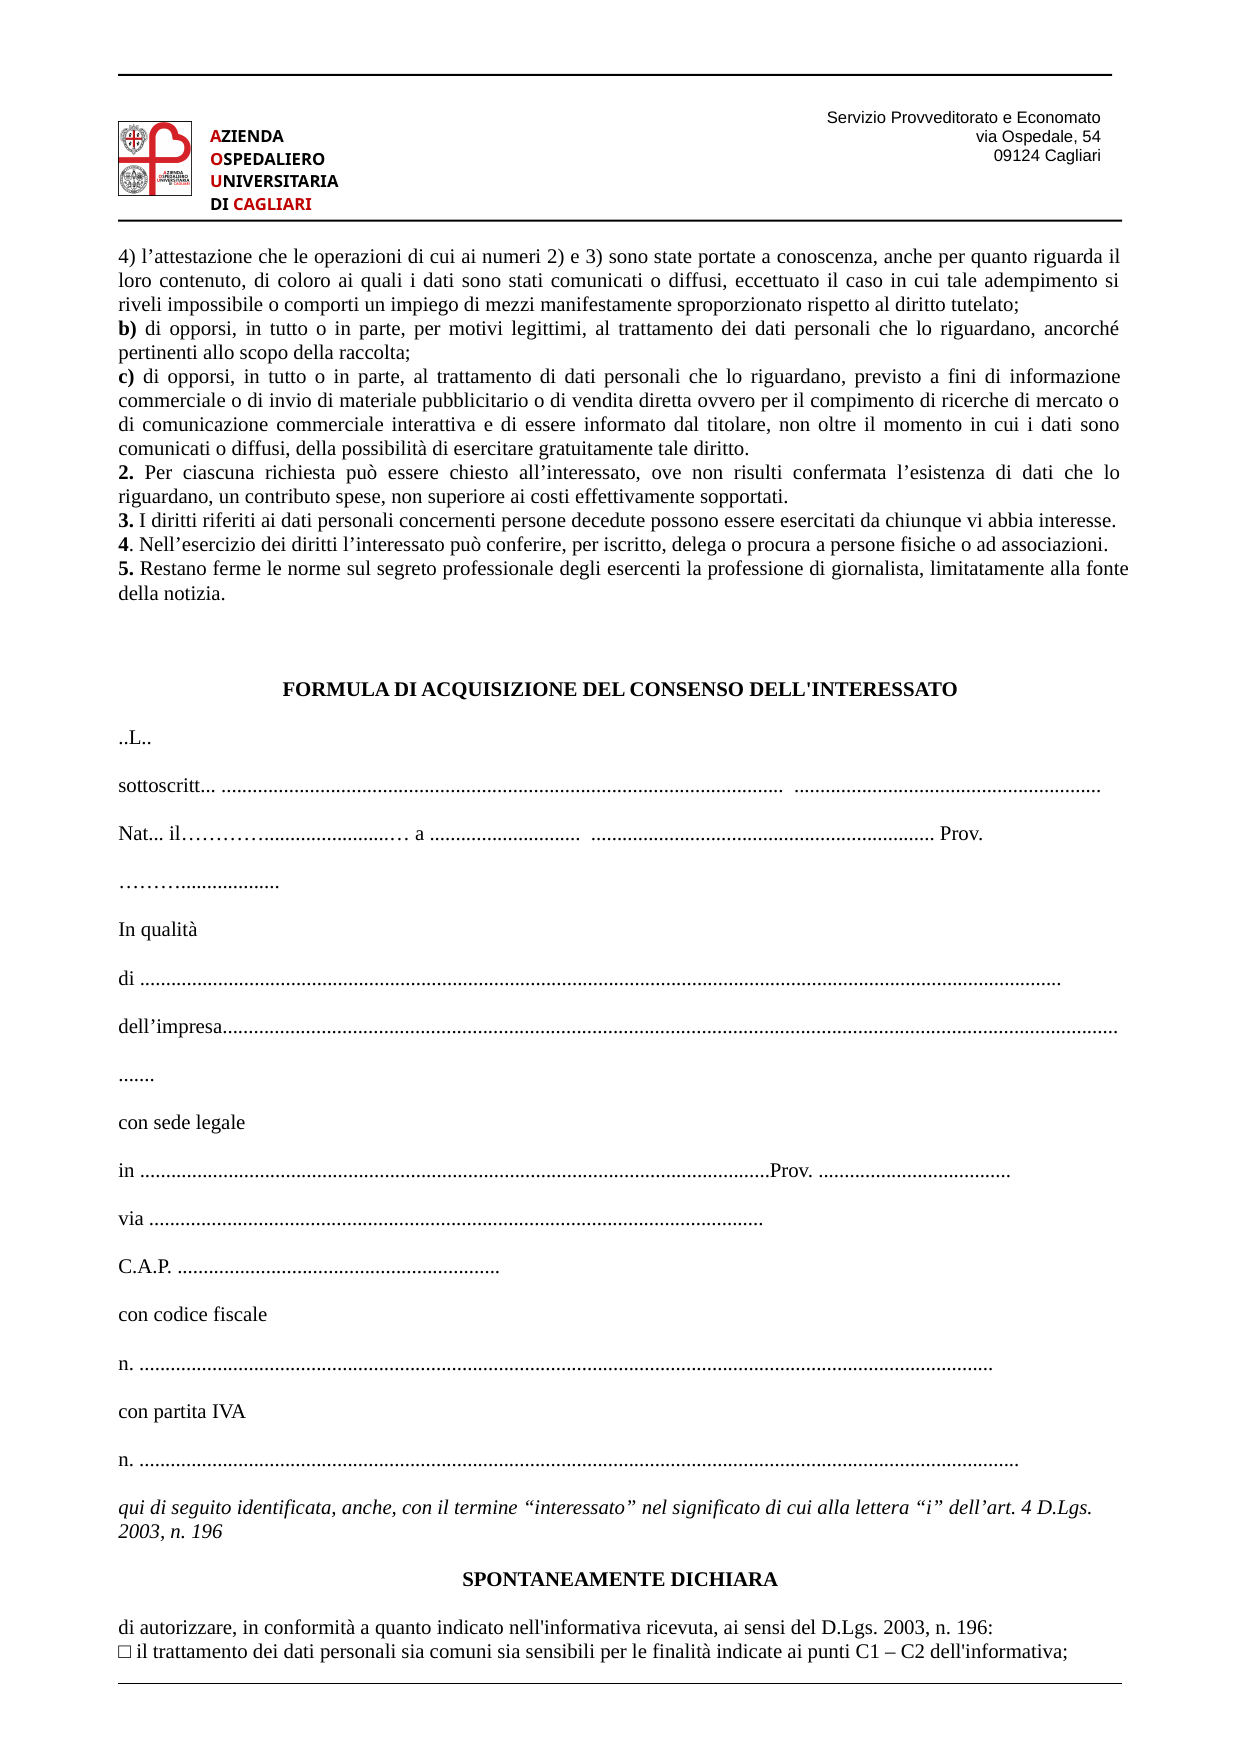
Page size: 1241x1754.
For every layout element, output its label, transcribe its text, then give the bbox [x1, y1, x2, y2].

text 3. I diritti riferiti ai dati personali concernenti persone decedute possono essere esercitati da chiunque vi abbia interesse. [118, 508, 1122, 532]
text □ il trattamento dei dati personali sia comuni sia sensibili per le finalità indicate ai punti C1 – C2 dell'informativa; [118, 1639, 1122, 1663]
text ..L.. sottoscritt... ............................................................................................................ ........................................................... [118, 725, 1122, 797]
text c) di opporsi, in tutto o in parte, al trattamento di dati personali che lo riguardano, previsto a fini di informazione commerciale o di invio di materiale pubblicitario o di vendita diretta ovvero per il compimento di ricerche di mercato o di comunicazione commerciale interattiva e di essere informato dal titolare, non oltre il momento in cui i dati sono comunicati o diffusi, della possibilità di esercitare gratuitamente tale diritto. [118, 364, 1122, 460]
text SPONTANEAMENTE DICHIARA [118, 1567, 1122, 1591]
text 2. Per ciascuna richiesta può essere chiesto all’interessato, ove non risulti confermata l’esistenza di dati che lo riguardano, un contributo spese, non superiore ai costi effettivamente sopportati. [118, 460, 1122, 508]
text Nat... il…………........................… a ............................. .................................................................. Prov. ………................... [118, 821, 1122, 893]
text con codice fiscale n. .................................................................................................................................................................... [118, 1302, 1122, 1374]
text con sede legale in .........................................................................................................................Prov. ..................................... [118, 1110, 1122, 1182]
picture [118, 121, 192, 196]
text di autorizzare, in conformità a quanto indicato nell'informativa ricevuta, ai sensi del D.Lgs. 2003, n. 196: [118, 1615, 1122, 1639]
text 5. Restano ferme le norme sul segreto professionale degli esercenti la professione di giornalista, limitatamente alla fonte della notizia. [118, 556, 1131, 604]
text con partita IVA n. ......................................................................................................................................................................... [118, 1398, 1122, 1471]
text via ...................................................................................................................... C.A.P. .............................................................. [118, 1206, 1122, 1278]
text 4. Nell’esercizio dei diritti l’interessato può conferire, per iscritto, delega o procura a persone fisiche o ad associazioni. [118, 532, 1122, 556]
text FORMULA DI ACQUISIZIONE DEL CONSENSO DELL'INTERESSATO [118, 677, 1122, 701]
text In qualità di ................................................................................................................................................................................. [118, 917, 1122, 989]
text dell’impresa................................................................................................................................................................................... [118, 1013, 1122, 1086]
text 4) l’attestazione che le operazioni di cui ai numeri 2) e 3) sono state portate a conoscenza, anche per quanto riguarda il loro contenuto, di coloro ai quali i dati sono stati comunicati o diffusi, eccettuato il caso in cui tale adempimento si riveli impossibile o comporti un impiego di mezzi manifestamente sproporzionato rispetto al diritto tutelato; [118, 243, 1122, 316]
text b) di opporsi, in tutto o in parte, per motivi legittimi, al trattamento dei dati personali che lo riguardano, ancorché pertinenti allo scopo della raccolta; [118, 316, 1122, 364]
text qui di seguito identificata, anche, con il termine “interessato” nel significato di cui alla lettera “i” dell’art. 4 D.Lgs. 2003, n. 196 [118, 1495, 1122, 1543]
